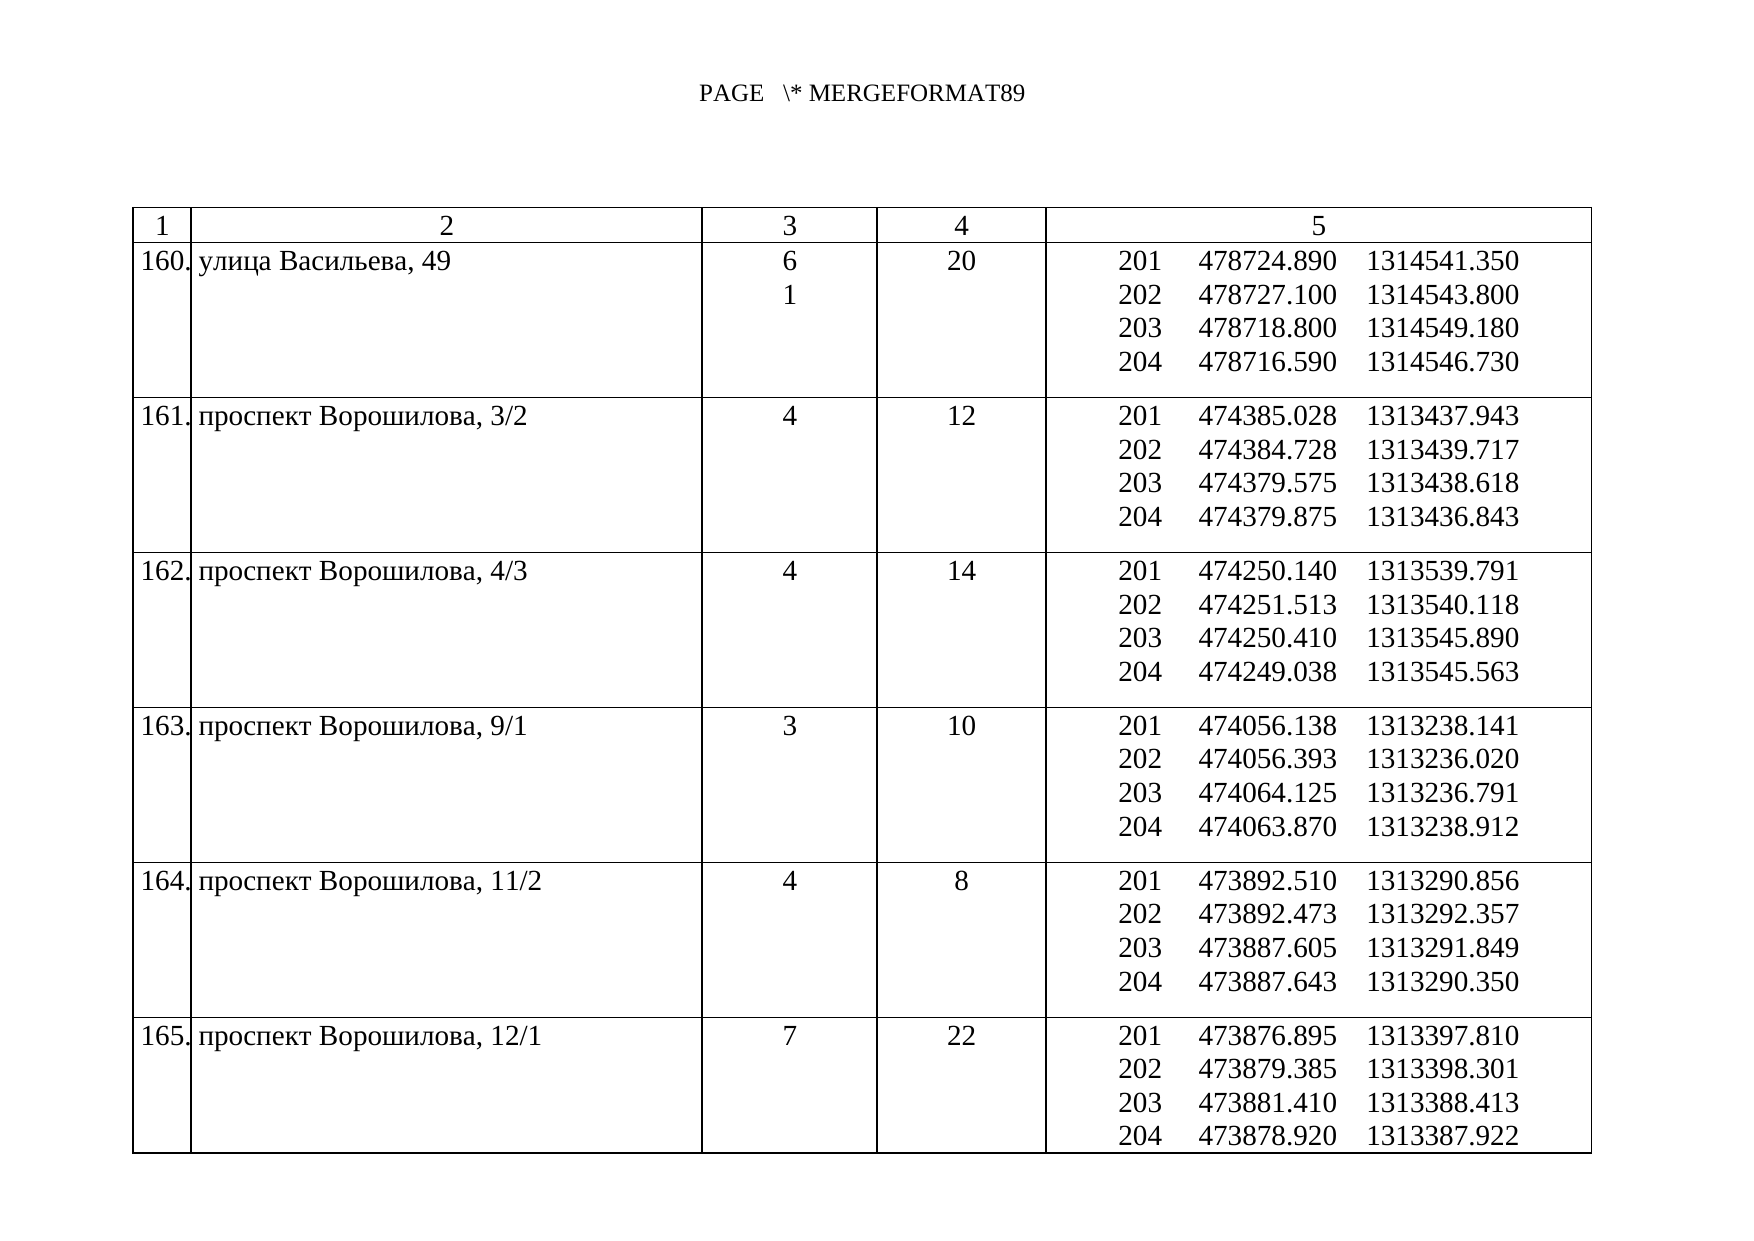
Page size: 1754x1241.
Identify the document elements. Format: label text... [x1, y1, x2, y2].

table_cell проспект Ворошилова, 12/1 [192, 1018, 701, 1152]
table_header 5 [1047, 208, 1591, 242]
table_header 3 [703, 208, 876, 242]
table_cell [134, 863, 190, 1016]
table_header 4 [878, 208, 1045, 242]
table_cell [134, 708, 190, 861]
table_cell 4 [703, 553, 876, 707]
table_cell 12 [878, 398, 1045, 552]
table_cell проспект Ворошилова, 9/1 [192, 708, 701, 861]
table_cell проспект Ворошилова, 3/2 [192, 398, 701, 552]
table_cell 22 [878, 1018, 1045, 1152]
table_header 1 [134, 208, 190, 242]
table_cell 201 474056.138 1313238.141 202 474056.393 1313236.020 203 474064.125 1313236.791 204 474063.870 1313238.912 [1047, 708, 1591, 861]
table_cell 8 [878, 863, 1045, 1016]
table_cell [134, 553, 190, 707]
table_cell [134, 398, 190, 552]
table_cell 201 474250.140 1313539.791 202 474251.513 1313540.118 203 474250.410 1313545.890 204 474249.038 1313545.563 [1047, 553, 1591, 707]
table_cell проспект Ворошилова, 11/2 [192, 863, 701, 1016]
table_cell 14 [878, 553, 1045, 707]
table_cell [134, 243, 190, 397]
table_cell 201 474385.028 1313437.943 202 474384.728 1313439.717 203 474379.575 1313438.618 204 474379.875 1313436.843 [1047, 398, 1591, 552]
table_cell 201 473876.895 1313397.810 202 473879.385 1313398.301 203 473881.410 1313388.413 204 473878.920 1313387.922 [1047, 1018, 1591, 1152]
table_cell проспект Ворошилова, 4/3 [192, 553, 701, 707]
table_cell 3 [703, 708, 876, 861]
table_cell 7 [703, 1018, 876, 1152]
table_cell 4 [703, 863, 876, 1016]
table_cell 4 [703, 398, 876, 552]
table_cell 10 [878, 708, 1045, 861]
table_cell 6 1 [703, 243, 876, 397]
table_cell 201 478724.890 1314541.350 202 478727.100 1314543.800 203 478718.800 1314549.180 204 478716.590 1314546.730 [1047, 243, 1591, 397]
table_cell 20 [878, 243, 1045, 397]
table_cell 201 473892.510 1313290.856 202 473892.473 1313292.357 203 473887.605 1313291.849 204 473887.643 1313290.350 [1047, 863, 1591, 1016]
table_cell улица Васильева, 49 [192, 243, 701, 397]
table_header 2 [192, 208, 701, 242]
table_cell [134, 1018, 190, 1152]
